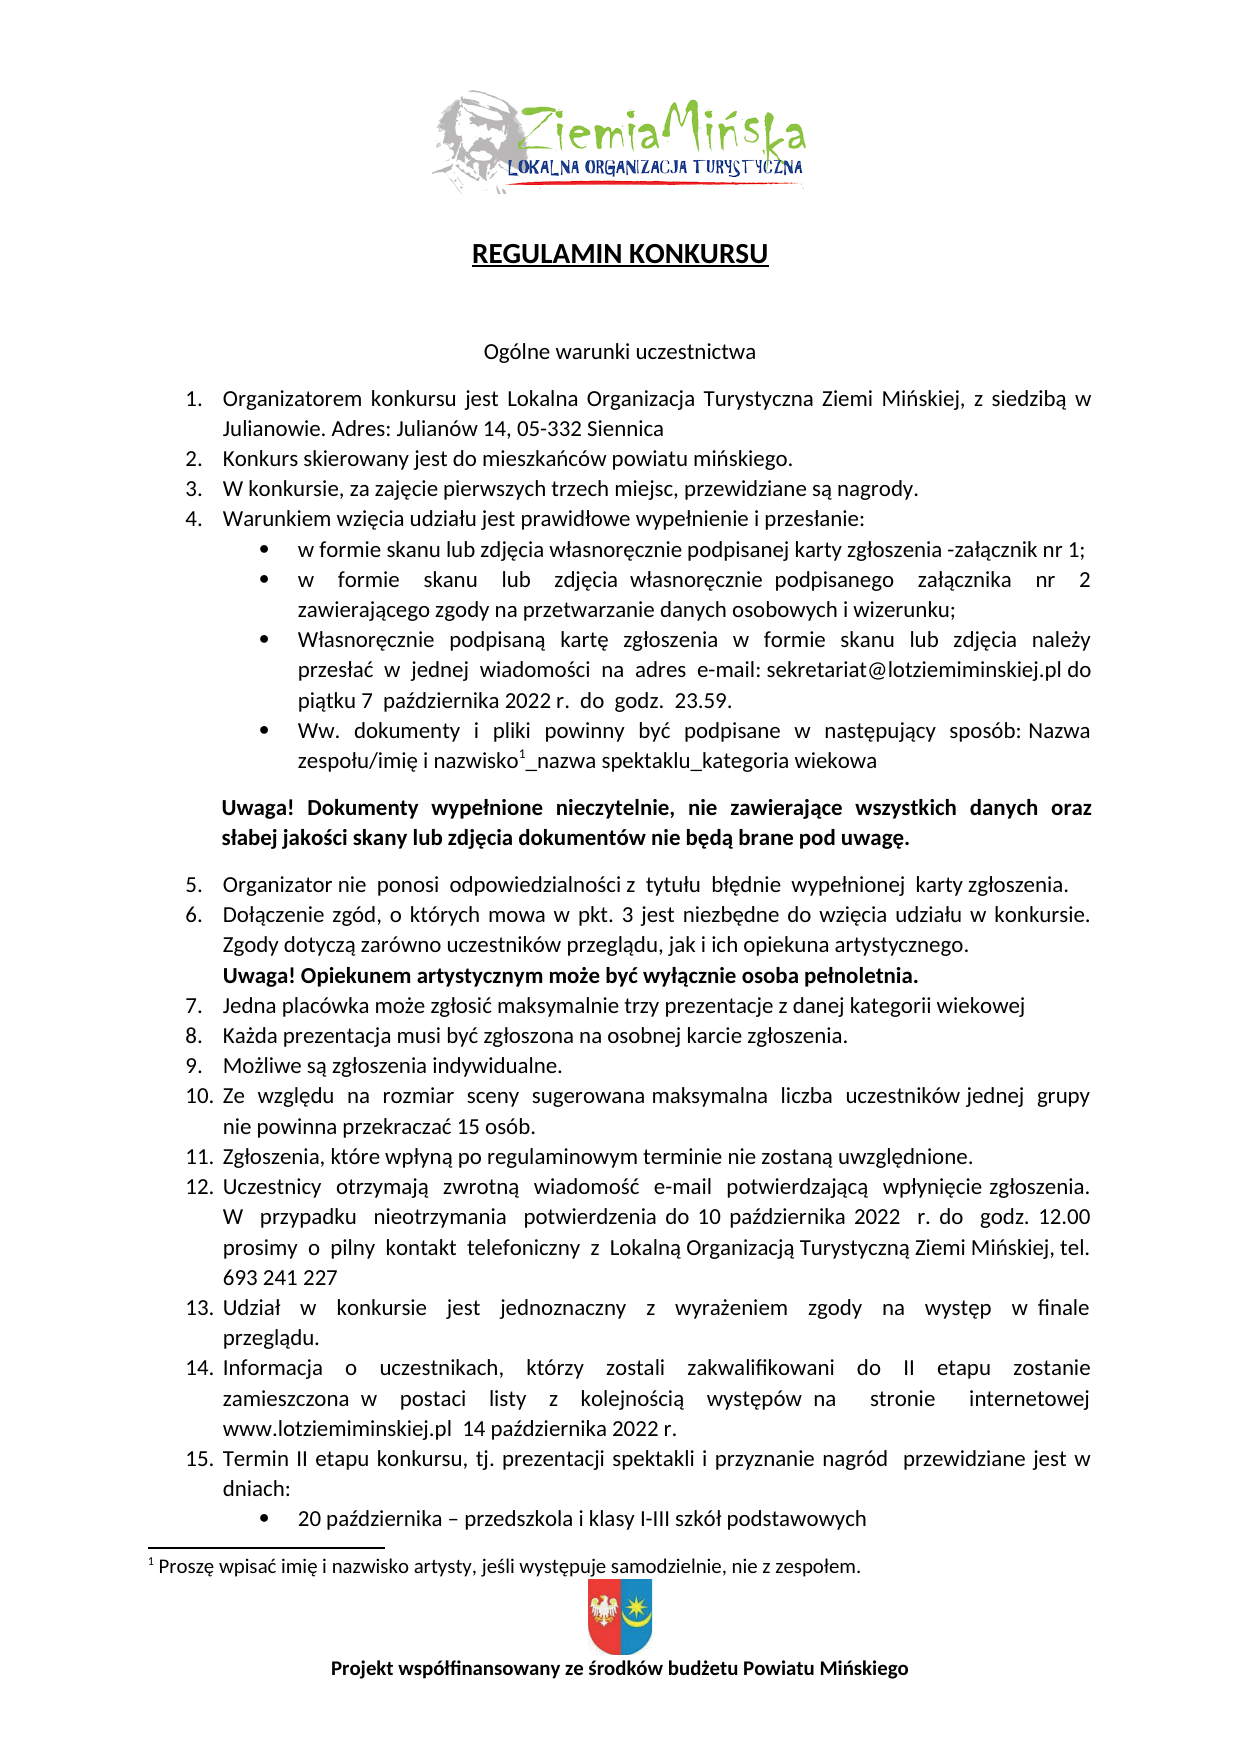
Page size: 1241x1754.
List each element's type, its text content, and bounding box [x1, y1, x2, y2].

text Ogólne warunki uczestnictwa [148, 337, 1093, 365]
list Dołączenie zgód, o których mowa w pkt. 3 jest niezbędne do wzięcia udziału w konkursie. Zgody dotyczą zarówno uczestników przeglądu, jak i ich opiekuna artystycznego. [185, 900, 1093, 958]
list Jedna placówka może zgłosić maksymalnie trzy prezentacje z danej kategorii wiekowej [185, 991, 1093, 1019]
list w formie skanu lub zdjęcia własnoręcznie podpisanej karty zgłoszenia -załącznik nr 1; [260, 535, 1093, 563]
list Ze względu na rozmiar sceny sugerowana maksymalna liczba uczestników jednej grupy nie powinna przekraczać 15 osób. [185, 1082, 1093, 1140]
list 20 października – przedszkola i klasy I-III szkół podstawowych [260, 1504, 1093, 1532]
list Organizator nie ponosi odpowiedzialności z tytułu błędnie wypełnionej karty zgłoszenia. [185, 870, 1093, 898]
list Uczestnicy otrzymają zwrotną wiadomość e-mail potwierdzającą wpłynięcie zgłoszenia. W przypadku nieotrzymania potwierdzenia do 10 października 2022 r. do godz. 12.00 prosimy o pilny kontakt telefoniczny z Lokalną Organizacją Turystyczną Ziemi Mińskiej, tel. 693 241 227 [185, 1172, 1093, 1291]
list W konkursie, za zajęcie pierwszych trzech miejsc, przewidziane są nagrody. [185, 474, 1093, 502]
text Uwaga! Dokumenty wypełnione nieczytelnie, nie zawierające wszystkich danych oraz słabej jakości skany lub zdjęcia dokumentów nie będą brane pod uwagę. [221, 793, 1093, 851]
list w formie skanu lub zdjęcia własnoręcznie podpisanego załącznika nr 2 zawierającego zgody na przetwarzanie danych osobowych i wizerunku; [260, 565, 1093, 623]
text REGULAMIN KONKURSU [148, 235, 1093, 270]
list Warunkiem wzięcia udziału jest prawidłowe wypełnienie i przesłanie: [185, 504, 1093, 532]
list Udział w konkursie jest jednoznaczny z wyrażeniem zgody na występ w finale przeglądu. [185, 1293, 1093, 1351]
list Organizatorem konkursu jest Lokalna Organizacja Turystyczna Ziemi Mińskiej, z siedzibą w Julianowie. Adres: Julianów 14, 05-332 Siennica [185, 384, 1093, 442]
list Informacja o uczestnikach, którzy zostali zakwalifikowani do II etapu zostanie zamieszczona w postaci listy z kolejnością występów na stronie internetowej www.lotziemiminskiej.pl 14 października 2022 r. [185, 1353, 1093, 1442]
list Możliwe są zgłoszenia indywidualne. [185, 1051, 1093, 1079]
list Zgłoszenia, które wpłyną po regulaminowym terminie nie zostaną uwzględnione. [185, 1142, 1093, 1170]
list Własnoręcznie podpisaną kartę zgłoszenia w formie skanu lub zdjęcia należy przesłać w jednej wiadomości na adres e-mail: sekretariat@lotziemiminskiej.pl do piątku 7 października 2022 r. do godz. 23.59. [260, 625, 1093, 714]
list Ww. dokumenty i pliki powinny być podpisane w następujący sposób: Nazwa zespołu/imię i nazwisko_nazwa spektaklu_kategoria wiekowa [260, 716, 1093, 774]
picture [422, 87, 807, 194]
list Termin II etapu konkursu, tj. prezentacji spektakli i przyznanie nagród przewidziane jest w dniach: [185, 1444, 1093, 1502]
list Uwaga! Opiekunem artystycznym może być wyłącznie osoba pełnoletnia. [223, 961, 1093, 989]
list Każda prezentacja musi być zgłoszona na osobnej karcie zgłoszenia. [185, 1021, 1093, 1049]
list Konkurs skierowany jest do mieszkańców powiatu mińskiego. [185, 444, 1093, 472]
